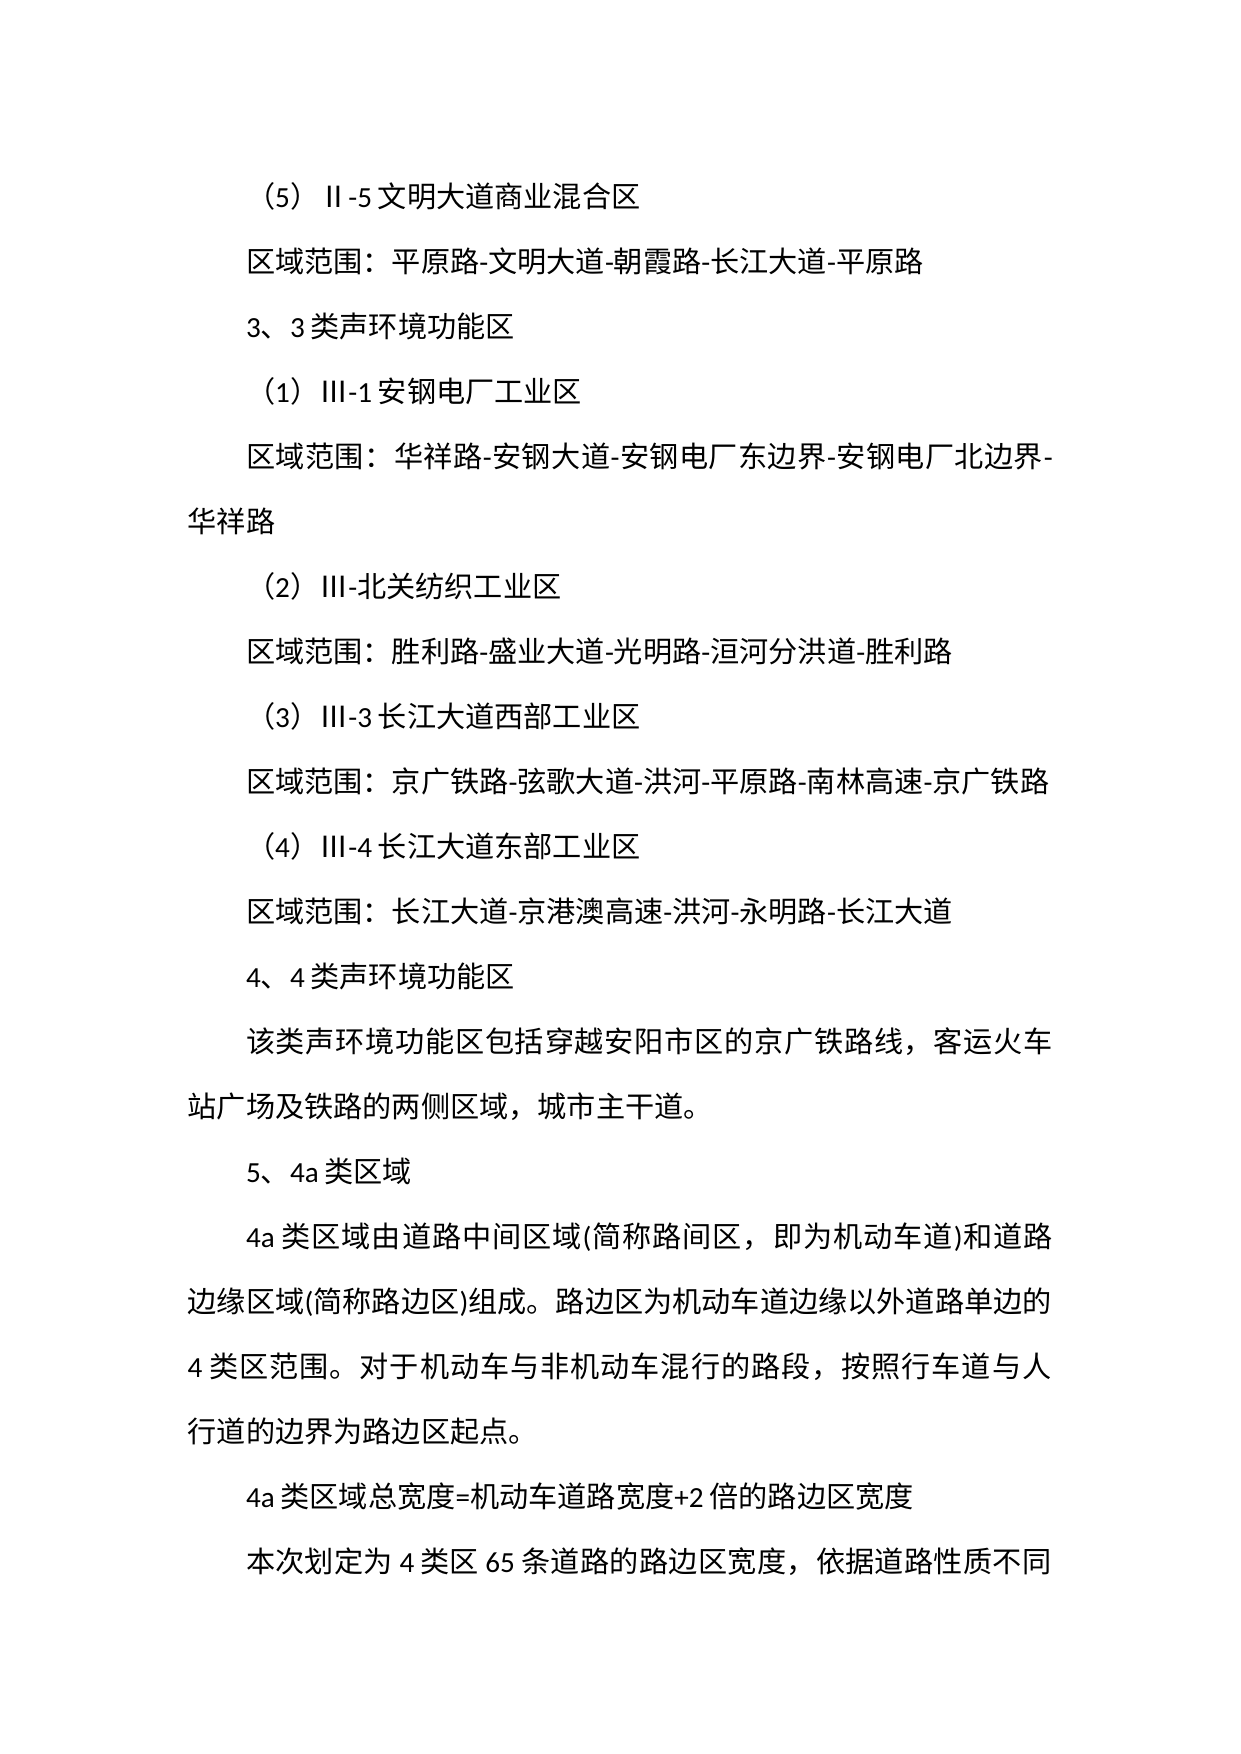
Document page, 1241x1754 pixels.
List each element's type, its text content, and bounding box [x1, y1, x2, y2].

text （5）Ⅱ-5文明大道商业混合区 [187, 162, 1053, 227]
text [187, 1527, 1053, 1592]
text 4、4类声环境功能区 [187, 942, 1053, 1007]
text 区域范围：京广铁路-弦歌大道-洪河-平原路-南林高速-京广铁路 [187, 747, 1053, 812]
text 区域范围：胜利路-盛业大道-光明路-洹河分洪道-胜利路 [187, 617, 1053, 682]
text 4a类区域总宽度=机动车道路宽度+2倍的路边区宽度 [187, 1462, 1053, 1527]
text （3）Ⅲ-3长江大道西部工业区 [187, 682, 1053, 747]
text （1）Ⅲ-1安钢电厂工业区 [187, 357, 1053, 422]
text 区域范围：平原路-文明大道-朝霞路-长江大道-平原路 [187, 227, 1053, 292]
text 区域范围：华祥路-安钢大道-安钢电厂东边界-安钢电厂北边界-华祥路 [187, 422, 1053, 552]
text （2）Ⅲ-北关纺织工业区 [187, 552, 1053, 617]
text 4a类区域由道路中间区域(简称路间区，即为机动车道)和道路边缘区域(简称路边区)组成。路边区为机动车道边缘以外道路单边的4类区范围。对于机动车与非机动车混行的路段，按照行车道与人行道的边界为路边区起点。 [187, 1202, 1053, 1462]
text 5、4a类区域 [187, 1137, 1053, 1202]
text 3、3类声环境功能区 [187, 292, 1053, 357]
text （4）Ⅲ-4长江大道东部工业区 [187, 812, 1053, 877]
text 区域范围：长江大道-京港澳高速-洪河-永明路-长江大道 [187, 877, 1053, 942]
text 该类声环境功能区包括穿越安阳市区的京广铁路线，客运火车站广场及铁路的两侧区域，城市主干道。 [187, 1007, 1053, 1137]
